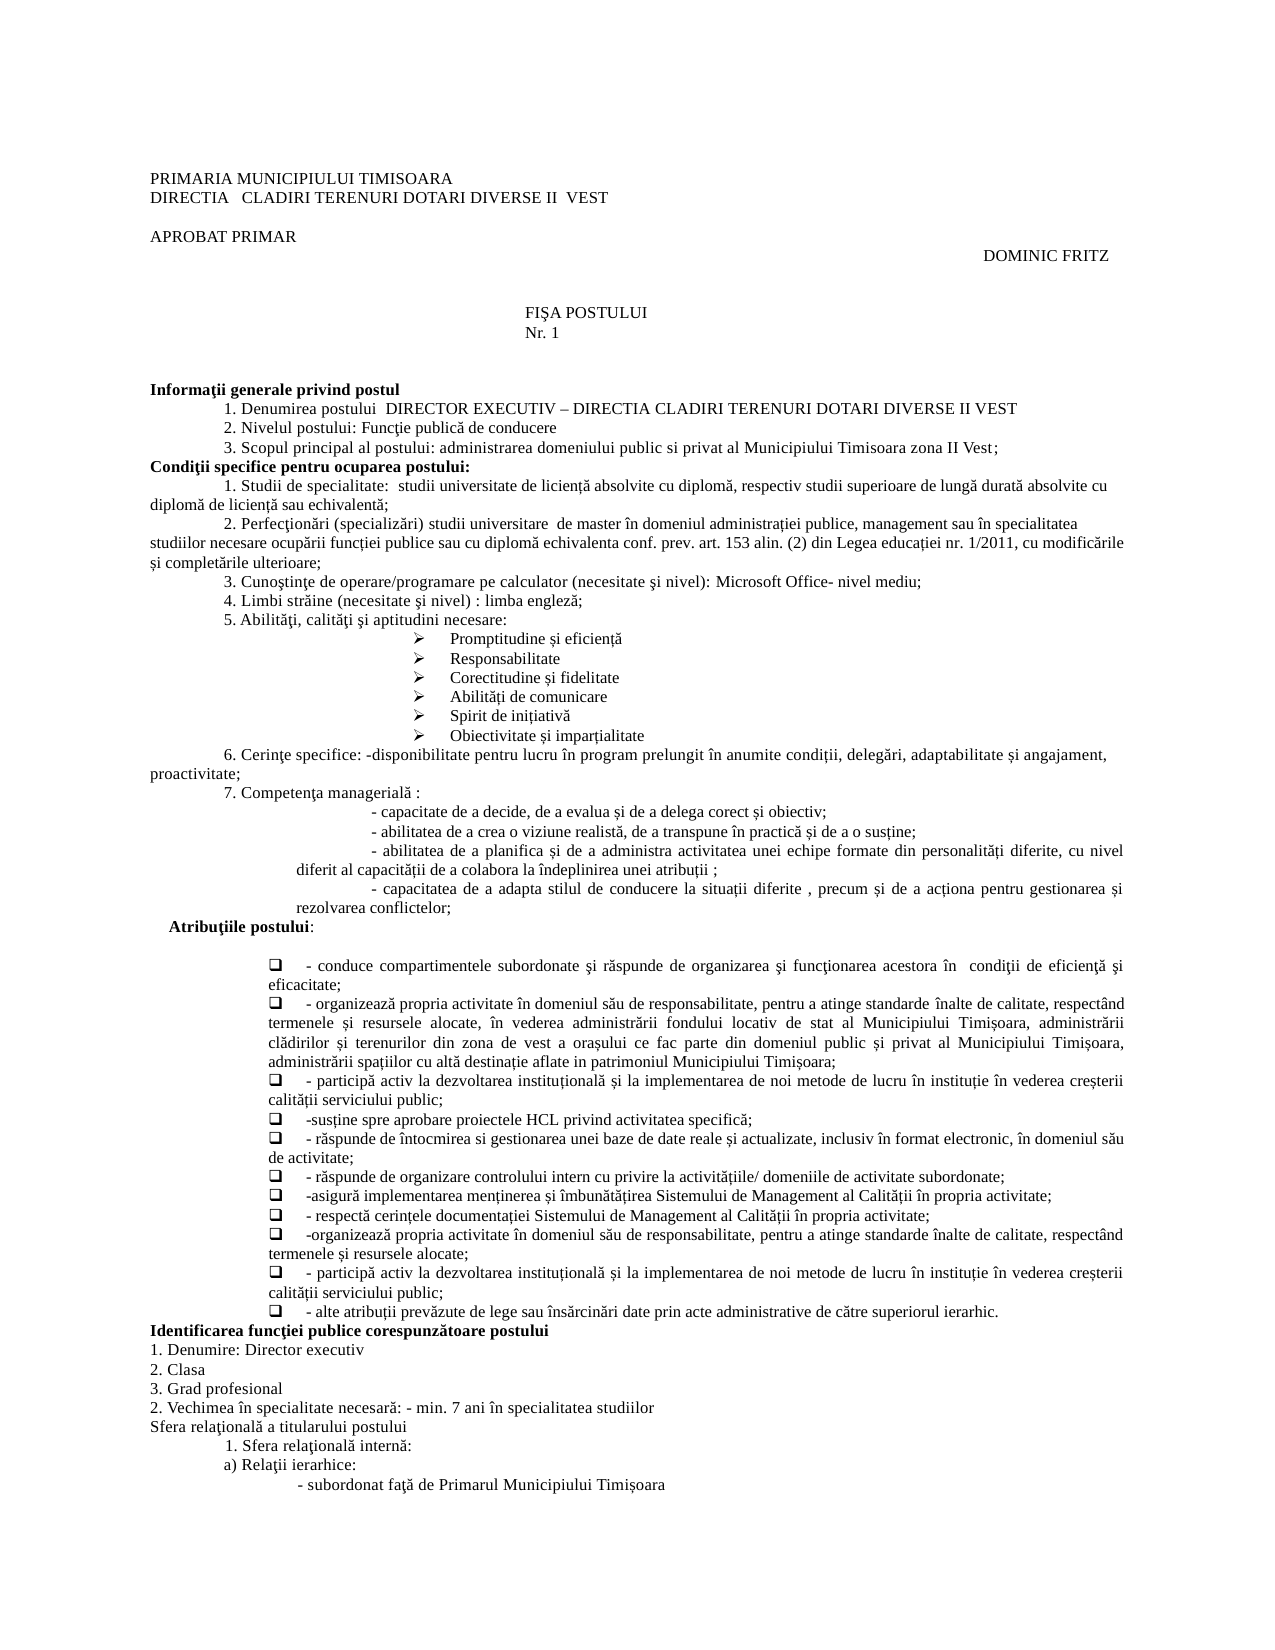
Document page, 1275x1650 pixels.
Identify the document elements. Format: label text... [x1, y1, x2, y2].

text 5. Abilităţi, calităţi şi aptitudini necesare: [150, 610, 1125, 629]
text 1. Denumirea postului DIRECTOR EXECUTIV – DIRECTIA CLADIRI TERENURI DOTARI DIVERSE II VEST [150, 399, 1125, 418]
list - participă activ la dezvoltarea instituțională și la implementarea de noi metode de lucru în instituție în vederea creșterii calității serviciului public; [268, 1263, 1125, 1302]
list Obiectivitate și imparțialitate [412, 726, 1125, 745]
text Condiţii specifice pentru ocuparea postului: [150, 457, 1125, 476]
list -organizează propria activitate în domeniul său de responsabilitate, pentru a atinge standarde înalte de calitate, respectând termenele și resursele alocate; [268, 1225, 1125, 1263]
text 6. Cerinţe specifice: -disponibilitate pentru lucru în program prelungit în anumite condiții, delegări, adaptabilitate și angajament, proactivitate; [150, 745, 1125, 783]
list Responsabilitate [412, 648, 1125, 668]
text 3. Cunoştinţe de operare/programare pe calculator (necesitate şi nivel): Microsoft Office- nivel mediu; [150, 572, 1125, 591]
text - abilitatea de a planifica și de a administra activitatea unei echipe formate din personalități diferite, cu nivel diferit al capacității de a colabora la îndeplinirea unei atribuții ; [296, 841, 1125, 879]
list -asigură implementarea menținerea și îmbunătățirea Sistemului de Management al Calității în propria activitate; [268, 1186, 1125, 1206]
text Sfera relaţională a titularului postului [150, 1417, 1125, 1436]
text 2. Vechimea în specialitate necesară: - min. 7 ani în specialitatea studiilor [150, 1398, 1125, 1417]
text 1. Denumire: Director executiv [150, 1340, 1125, 1359]
list - răspunde de organizare controlului intern cu privire la activitățiile/ domeniile de activitate subordonate; [268, 1167, 1125, 1186]
list - răspunde de întocmirea si gestionarea unei baze de date reale și actualizate, inclusiv în format electronic, în domeniul său de activitate; [268, 1128, 1125, 1167]
text 1. Sfera relaţională internă: [150, 1436, 1125, 1455]
list - organizează propria activitate în domeniul său de responsabilitate, pentru a atinge standarde înalte de calitate, respectând termenele și resursele alocate, în vederea administrării fondului locativ de stat al Municipiului Timișoara, administrării clădirilor și terenurilor din zona de vest a orașului ce fac parte din domeniul public și privat al Municipiului Timișoara, administrării spațiilor cu altă destinație aflate in patrimoniul Municipiului Timișoara; [268, 994, 1125, 1071]
text FIŞA POSTULUI [150, 303, 1125, 322]
text a) Relaţii ierarhice: [150, 1455, 1125, 1474]
list Abilități de comunicare [412, 687, 1125, 706]
list - conduce compartimentele subordonate şi răspunde de organizarea şi funcţionarea acestora în condiţii de eficienţă şi eficacitate; [268, 956, 1125, 994]
list Corectitudine și fidelitate [412, 668, 1125, 687]
list Promptitudine și eficiență [412, 629, 1125, 648]
text 1. Studii de specialitate: studii universitate de liciență absolvite cu diplomă, respectiv studii superioare de lungă durată absolvite cu diplomă de liciență sau echivalentă; [150, 476, 1125, 514]
list - respectă cerințele documentației Sistemului de Management al Calității în propria activitate; [268, 1206, 1125, 1225]
text - abilitatea de a crea o viziune realistă, de a transpune în practică și de a o susține; [296, 821, 1125, 841]
text Identificarea funcţiei publice corespunzătoare postului [150, 1321, 1125, 1340]
text 3. Scopul principal al postului: administrarea domeniului public si privat al Municipiului Timisoara zona II Vest; [150, 437, 1125, 457]
text 4. Limbi străine (necesitate şi nivel) : limba engleză; [150, 591, 1125, 610]
text Nr. 1 [150, 322, 1125, 342]
text DOMINIC FRITZ [150, 246, 1125, 265]
text 2. Perfecţionări (specializări) studii universitare de master în domeniul administrației publice, management sau în specialitatea studiilor necesare ocupării funcției publice sau cu diplomă echivalenta conf. prev. art. 153 alin. (2) din Legea educației nr. 1/2011, cu modificările și completările ulterioare; [150, 514, 1125, 572]
text PRIMARIA MUNICIPIULUI TIMISOARA [150, 169, 1125, 188]
text DIRECTIA CLADIRI TERENURI DOTARI DIVERSE II VEST APROBAT PRIMAR [150, 188, 1125, 246]
text 3. Grad profesional [150, 1378, 1125, 1398]
list -susține spre aprobare proiectele HCL privind activitatea specifică; [268, 1109, 1125, 1128]
text - subordonat faţă de Primarul Municipiului Timișoara [224, 1474, 1125, 1493]
text 2. Nivelul postului: Funcţie publică de conducere [150, 418, 1125, 437]
text 7. Competenţa managerială : [150, 783, 1125, 802]
text - capacitatea de a adapta stilul de conducere la situații diferite , precum și de a acționa pentru gestionarea și rezolvarea conflictelor; [296, 879, 1125, 917]
text Informaţii generale privind postul [150, 380, 1125, 399]
list - participă activ la dezvoltarea instituțională și la implementarea de noi metode de lucru în instituție în vederea creșterii calității serviciului public; [268, 1071, 1125, 1109]
list Spirit de inițiativă [412, 706, 1125, 726]
text 2. Clasa [150, 1359, 1125, 1378]
text - capacitate de a decide, de a evalua și de a delega corect și obiectiv; [297, 802, 1125, 821]
text Atribuţiile postului: [169, 917, 1125, 936]
list - alte atribuții prevăzute de lege sau însărcinări date prin acte administrative de către superiorul ierarhic. [268, 1302, 1125, 1321]
